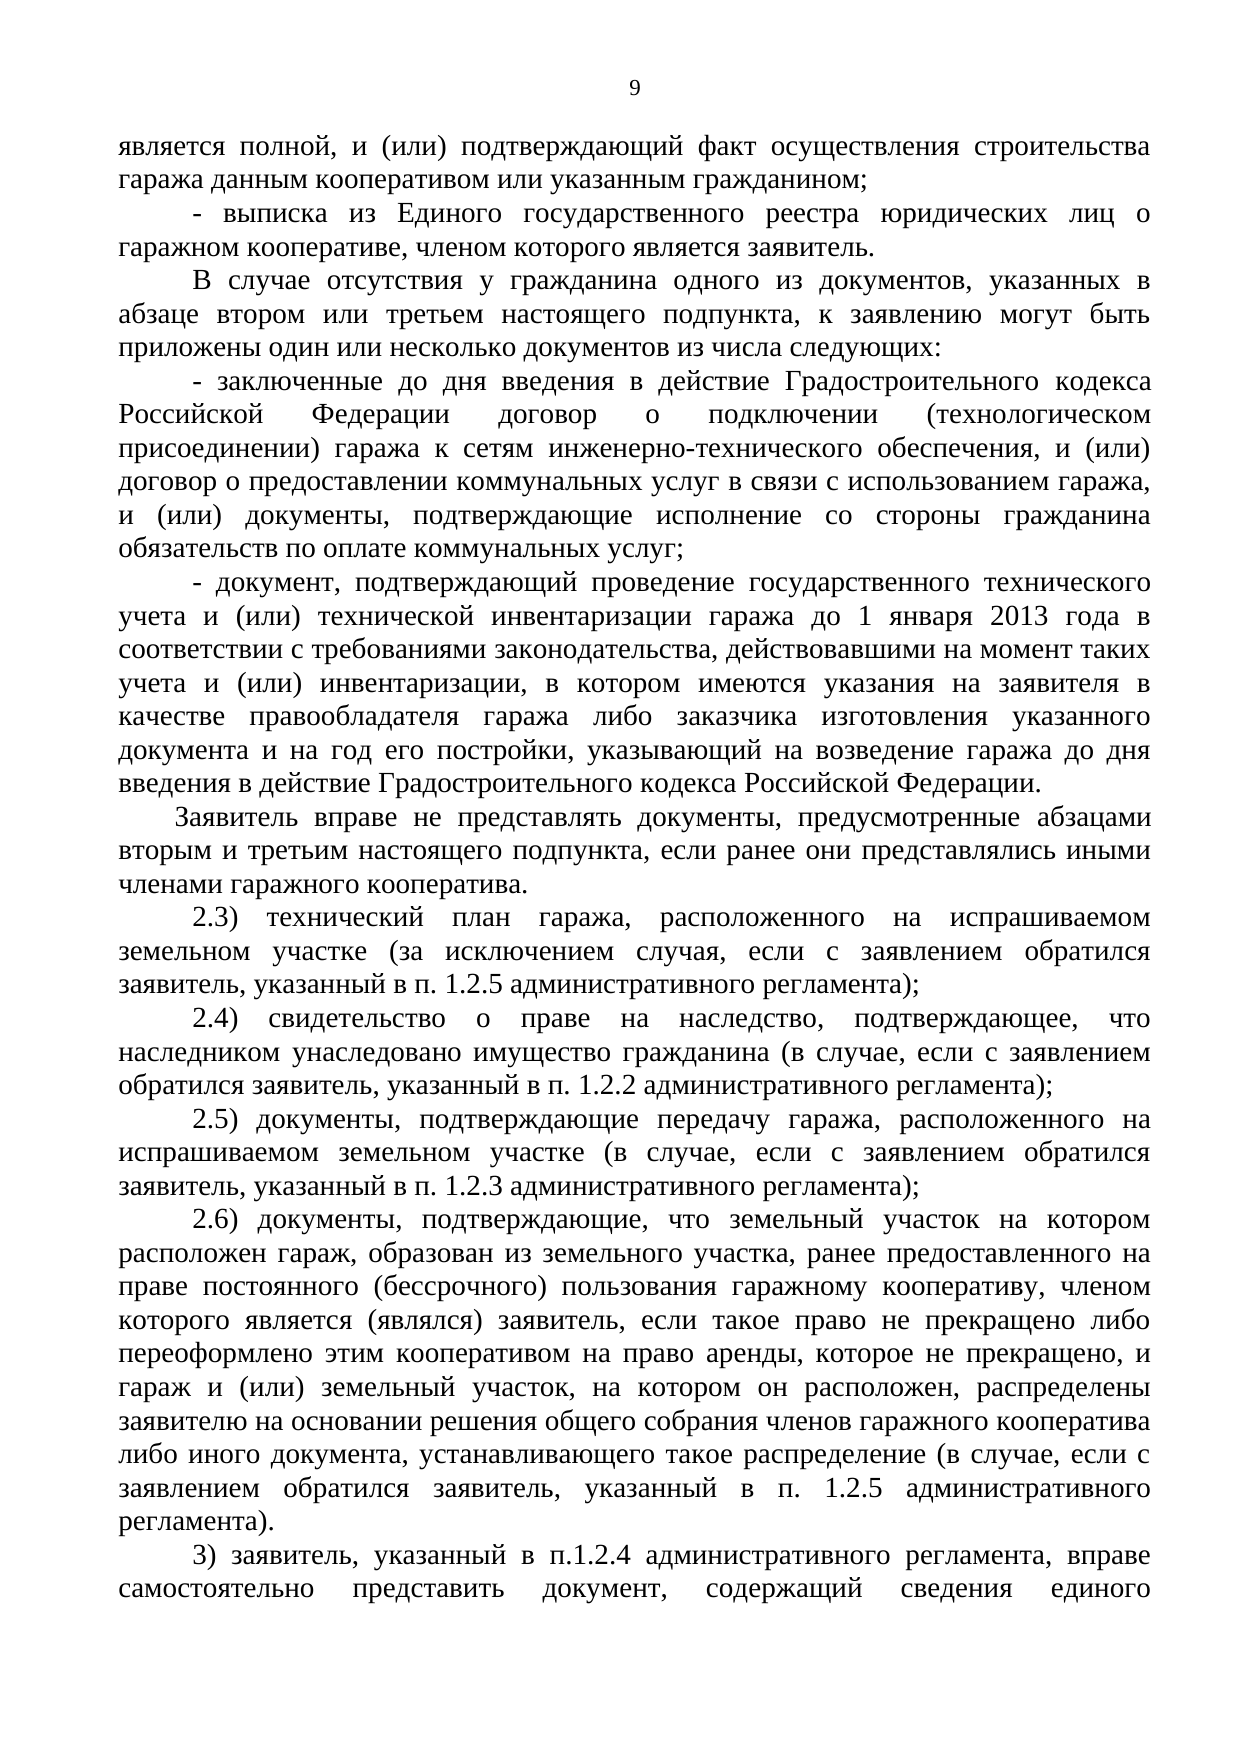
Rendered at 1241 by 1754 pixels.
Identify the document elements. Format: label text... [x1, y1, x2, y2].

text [118, 1537, 1152, 1604]
text 2.3) технический план гаража, расположенного на испрашиваемом земельном участке (за исключением случая, если с заявлением обратился заявитель, указанный в п. 1.2.5 административного регламента); [118, 899, 1152, 1000]
text Заявитель вправе не представлять документы, предусмотренные абзацами вторым и третьим настоящего подпункта, если ранее они представлялись иными членами гаражного кооператива. [118, 799, 1152, 899]
text В случае отсутствия у гражданина одного из документов, указанных в абзаце втором или третьем настоящего подпункта, к заявлению могут быть приложены один или несколько документов из числа следующих: [118, 262, 1152, 363]
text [118, 128, 1152, 195]
text 2.4) свидетельство о праве на наследство, подтверждающее, что наследником унаследовано имущество гражданина (в случае, если с заявлением обратился заявитель, указанный в п. 1.2.2 административного регламента); [118, 1000, 1152, 1101]
text - заключенные до дня введения в действие Градостроительного кодекса Российской Федерации договор о подключении (технологическом присоединении) гаража к сетям инженерно-технического обеспечения, и (или) договор о предоставлении коммунальных услуг в связи с использованием гаража, и (или) документы, подтверждающие исполнение со стороны гражданина обязательств по оплате коммунальных услуг; [118, 363, 1152, 564]
text - выписка из Единого государственного реестра юридических лиц о гаражном кооперативе, членом которого является заявитель. [118, 195, 1152, 262]
text - документ, подтверждающий проведение государственного технического учета и (или) технической инвентаризации гаража до 1 января 2013 года в соответствии с требованиями законодательства, действовавшими на момент таких учета и (или) инвентаризации, в котором имеются указания на заявителя в качестве правообладателя гаража либо заказчика изготовления указанного документа и на год его постройки, указывающий на возведение гаража до дня введения в действие Градостроительного кодекса Российской Федерации. [118, 564, 1152, 799]
text 2.5) документы, подтверждающие передачу гаража, расположенного на испрашиваемом земельном участке (в случае, если с заявлением обратился заявитель, указанный в п. 1.2.3 административного регламента); [118, 1101, 1152, 1201]
text 2.6) документы, подтверждающие, что земельный участок на котором расположен гараж, образован из земельного участка, ранее предоставленного на праве постоянного (бессрочного) пользования гаражному кооперативу, членом которого является (являлся) заявитель, если такое право не прекращено либо переоформлено этим кооперативом на право аренды, которое не прекращено, и гараж и (или) земельный участок, на котором он расположен, распределены заявителю на основании решения общего собрания членов гаражного кооператива либо иного документа, устанавливающего такое распределение (в случае, если с заявлением обратился заявитель, указанный в п. 1.2.5 административного регламента). [118, 1201, 1152, 1537]
